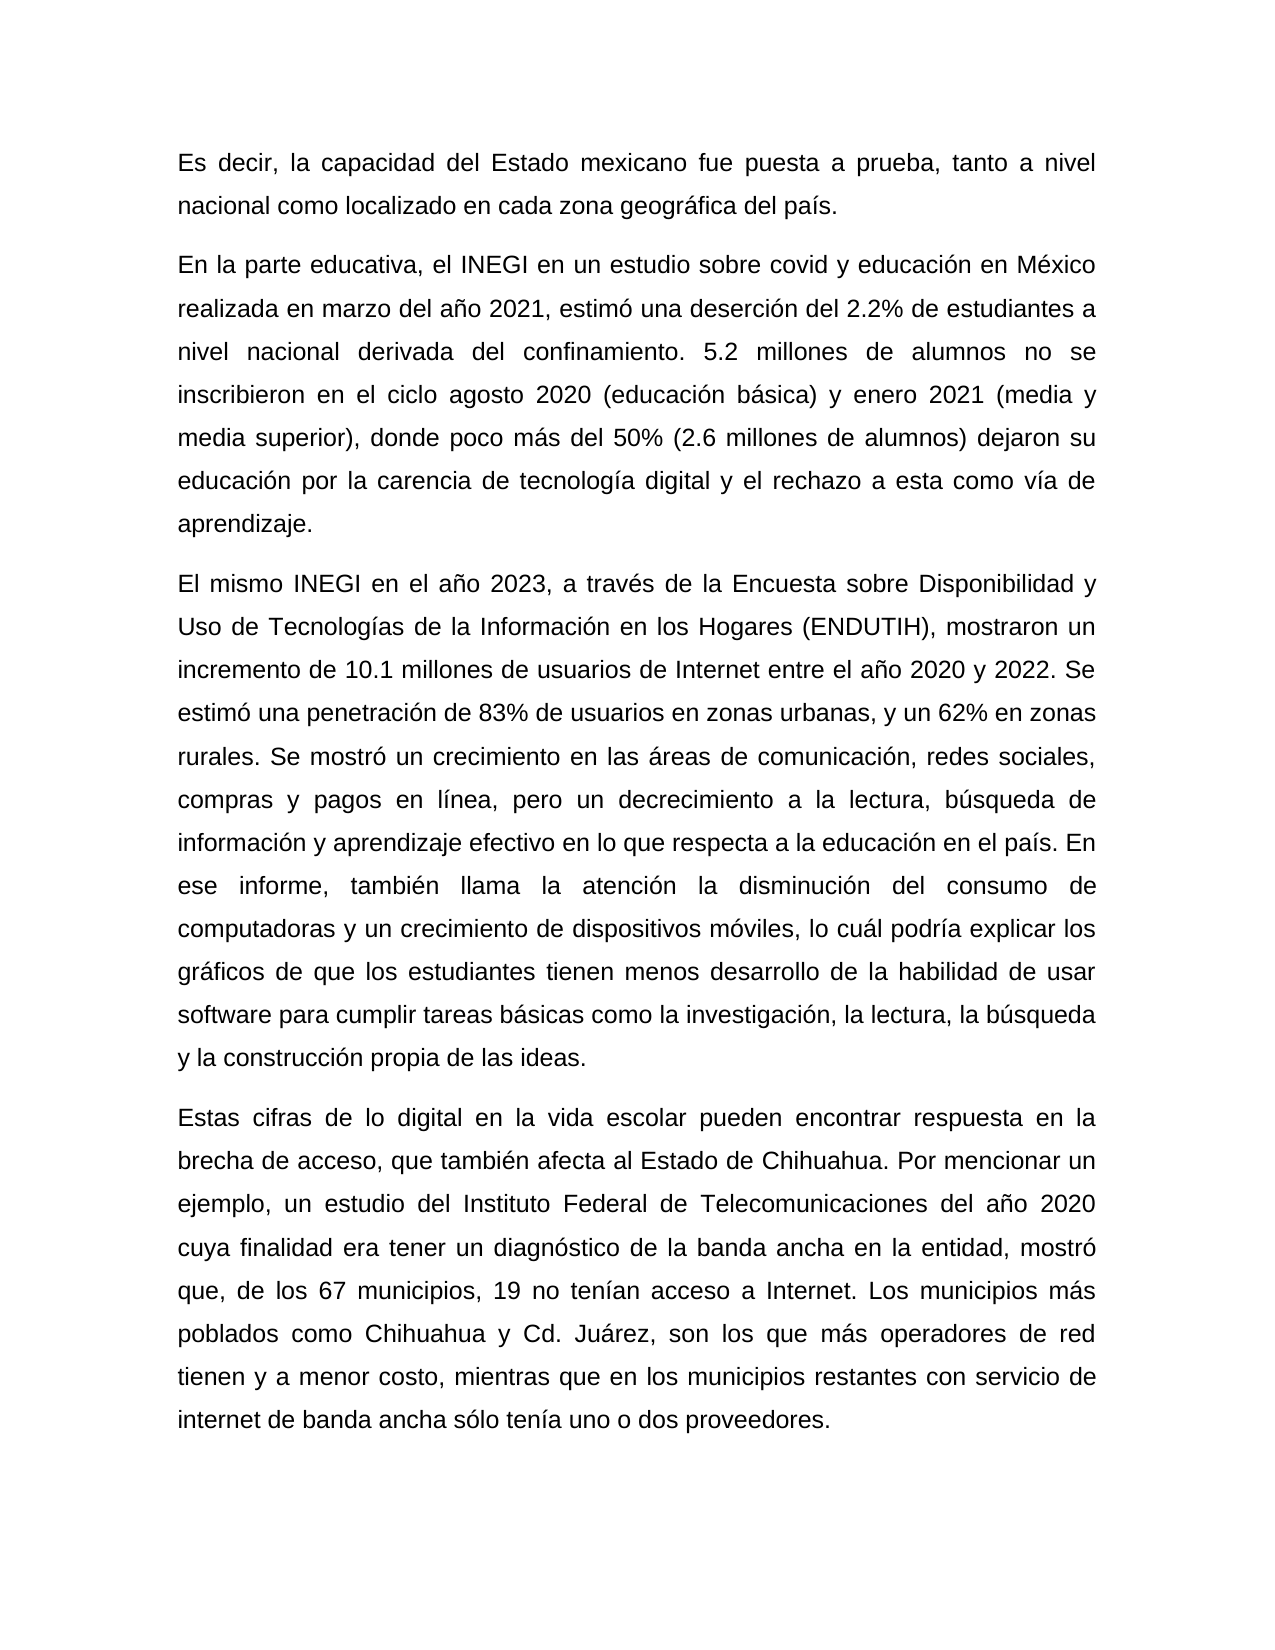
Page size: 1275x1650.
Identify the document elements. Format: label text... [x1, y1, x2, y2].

text Es decir, la capacidad del Estado mexicano fue puesta a prueba, tanto a nivel nacional como localizado en cada zona geográfica del país. [177, 148, 1098, 219]
text Estas cifras de lo digital en la vida escolar pueden encontrar respuesta en la brecha de acceso, que también afecta al Estado de Chihuahua. Por mencionar un ejemplo, un estudio del Instituto Federal de Telecomunicaciones del año 2020 cuya finalidad era tener un diagnóstico de la banda ancha en la entidad, mostró que, de los 67 municipios, 19 no tenían acceso a Internet. Los municipios más poblados como Chihuahua y Cd. Juárez, son los que más operadores de red tienen y a menor costo, mientras que en los municipios restantes con servicio de internet de banda ancha sólo tenía uno o dos proveedores. [177, 1103, 1098, 1434]
text El mismo INEGI en el año 2023, a través de la Encuesta sobre Disponibilidad y Uso de Tecnologías de la Información en los Hogares (ENDUTIH), mostraron un incremento de 10.1 millones de usuarios de Internet entre el año 2020 y 2022. Se estimó una penetración de 83% de usuarios en zonas urbanas, y un 62% en zonas rurales. Se mostró un crecimiento en las áreas de comunicación, redes sociales, compras y pagos en línea, pero un decrecimiento a la lectura, búsqueda de información y aprendizaje efectivo en lo que respecta a la educación en el país. En ese informe, también llama la atención la disminución del consumo de computadoras y un crecimiento de dispositivos móviles, lo cuál podría explicar los gráficos de que los estudiantes tienen menos desarrollo de la habilidad de usar software para cumplir tareas básicas como la investigación, la lectura, la búsqueda y la construcción propia de las ideas. [177, 569, 1098, 1072]
text En la parte educativa, el INEGI en un estudio sobre covid y educación en México realizada en marzo del año 2021, estimó una deserción del 2.2% de estudiantes a nivel nacional derivada del confinamiento. 5.2 millones de alumnos no se inscribieron en el ciclo agosto 2020 (educación básica) y enero 2021 (media y media superior), donde poco más del 50% (2.6 millones de alumnos) dejaron su educación por la carencia de tecnología digital y el rechazo a esta como vía de aprendizaje. [177, 251, 1098, 538]
